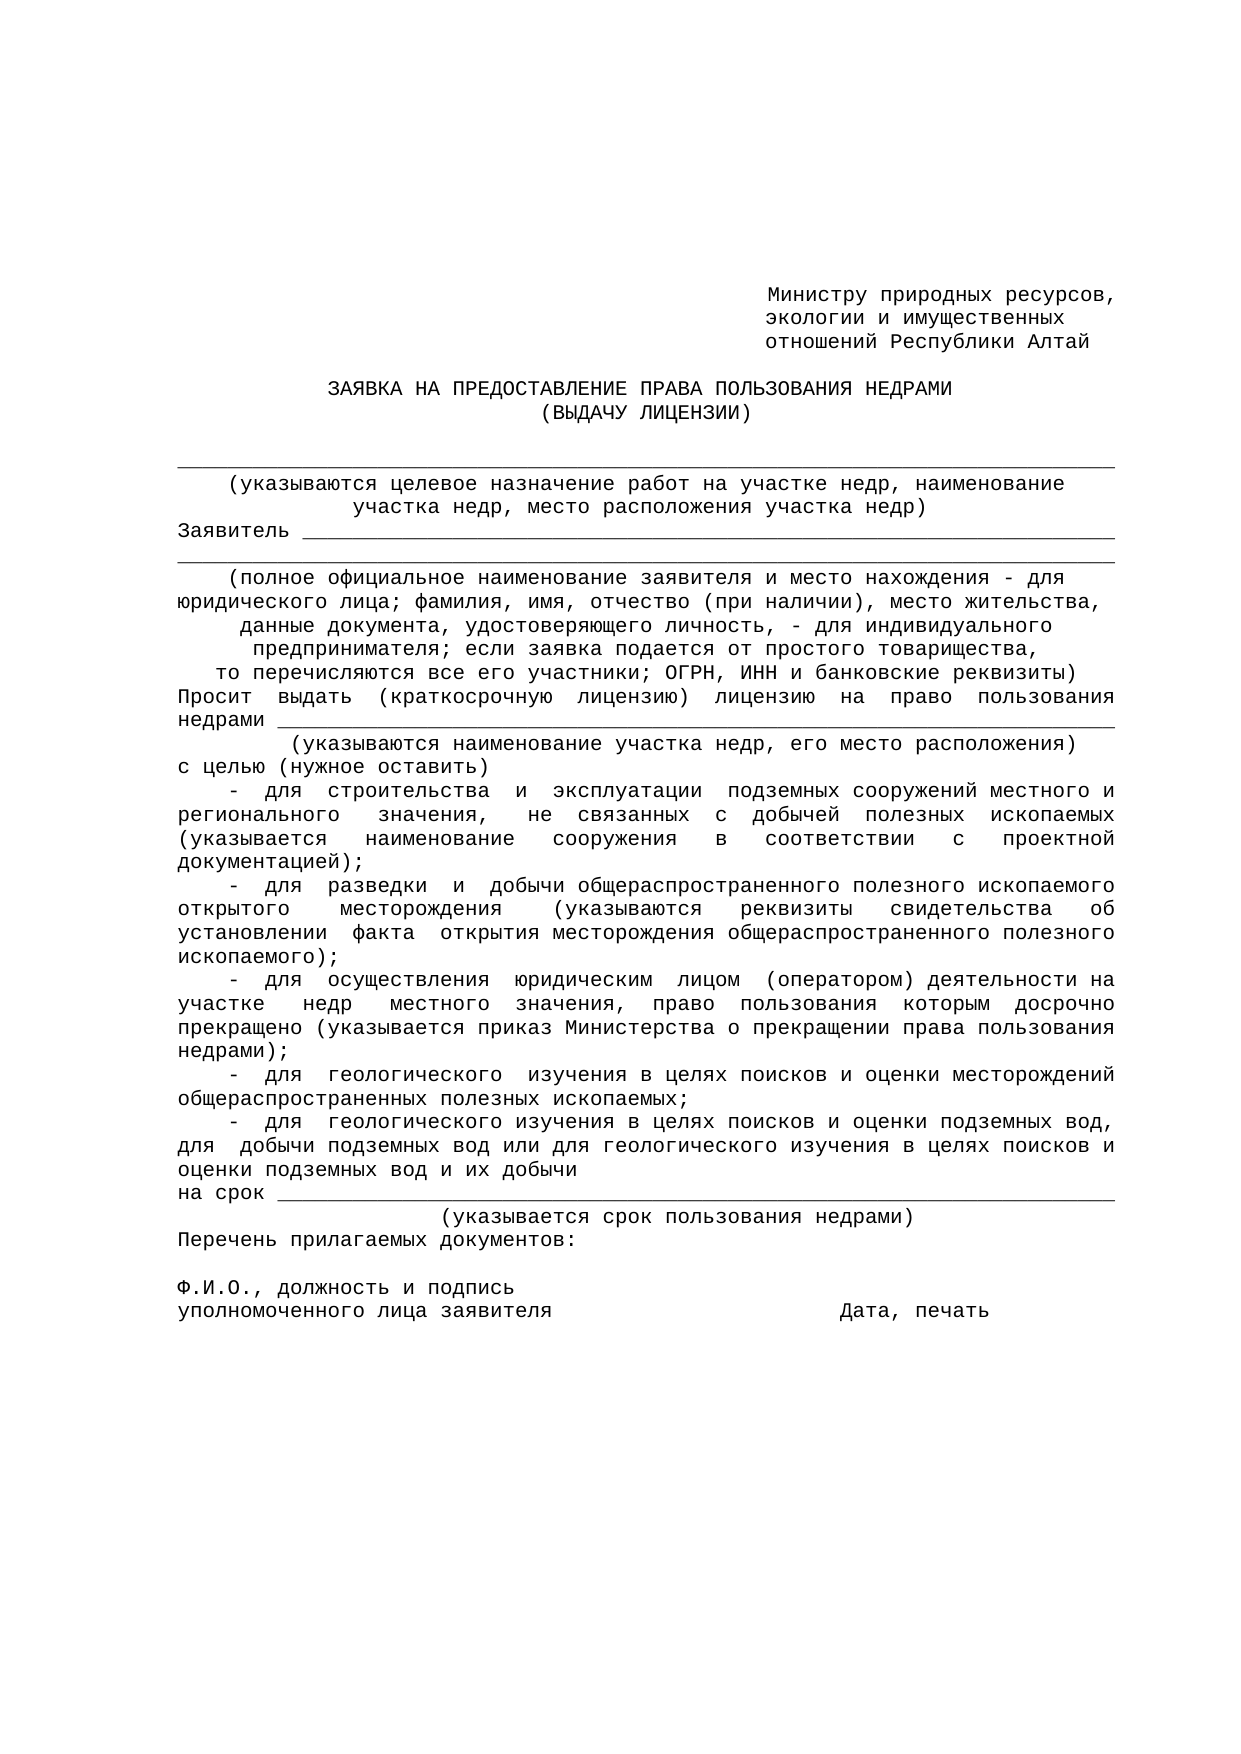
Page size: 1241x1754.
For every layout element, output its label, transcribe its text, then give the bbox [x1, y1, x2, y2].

text данные документа, удостоверяющего личность, - для индивидуального [177, 615, 1152, 638]
text - для геологического изучения в целях поисков и оценки подземных вод, [177, 1111, 1152, 1135]
text Просит выдать (краткосрочную лицензию) лицензию на право пользования [177, 686, 1152, 709]
text недрами ___________________________________________________________________ [177, 709, 1152, 733]
text ЗАЯВКА НА ПРЕДОСТАВЛЕНИЕ ПРАВА ПОЛЬЗОВАНИЯ НЕДРАМИ [177, 378, 1152, 402]
text - для строительства и эксплуатации подземных сооружений местного и [177, 780, 1152, 804]
text предпринимателя; если заявка подается от простого товарищества, [177, 638, 1152, 662]
text - для геологического изучения в целях поисков и оценки месторождений [177, 1064, 1152, 1088]
text регионального значения, не связанных с добычей полезных ископаемых [177, 804, 1152, 827]
text для добычи подземных вод или для геологического изучения в целях поисков и [177, 1135, 1152, 1158]
text юридического лица; фамилия, имя, отчество (при наличии), место жительства, [177, 591, 1152, 615]
text оценки подземных вод и их добычи [177, 1158, 1152, 1182]
text участка недр, место расположения участка недр) [177, 496, 1152, 520]
text (указывается наименование сооружения в соответствии с проектной [177, 827, 1152, 851]
text отношений Республики Алтай [177, 331, 1152, 354]
text ___________________________________________________________________________ [177, 449, 1152, 473]
text Министру природных ресурсов, [767, 284, 1152, 307]
text (ВЫДАЧУ ЛИЦЕНЗИИ) [177, 402, 1152, 426]
text экологии и имущественных [177, 307, 1152, 331]
text Перечень прилагаемых документов: [177, 1229, 1152, 1253]
text общераспространенных полезных ископаемых; [177, 1088, 1152, 1111]
text - для разведки и добычи общераспространенного полезного ископаемого [177, 875, 1152, 898]
text недрами); [177, 1040, 1152, 1064]
text - для осуществления юридическим лицом (оператором) деятельности на [177, 969, 1152, 993]
text установлении факта открытия месторождения общераспространенного полезного [177, 922, 1152, 946]
text участке недр местного значения, право пользования которым досрочно [177, 993, 1152, 1017]
text на срок ___________________________________________________________________ [177, 1182, 1152, 1206]
text с целью (нужное оставить) [177, 757, 1152, 780]
text прекращено (указывается приказ Министерства о прекращении права пользования [177, 1017, 1152, 1040]
text открытого месторождения (указываются реквизиты свидетельства об [177, 898, 1152, 922]
text ископаемого); [177, 946, 1152, 969]
text (указываются целевое назначение работ на участке недр, наименование [177, 473, 1152, 496]
text документацией); [177, 851, 1152, 875]
text (полное официальное наименование заявителя и место нахождения - для [177, 567, 1152, 591]
text уполномоченного лица заявителя Дата, печать [177, 1300, 1152, 1324]
text (указывается срок пользования недрами) [177, 1206, 1152, 1229]
text Ф.И.О., должность и подпись [177, 1277, 1152, 1300]
text (указываются наименование участка недр, его место расположения) [177, 733, 1152, 757]
text то перечисляются все его участники; ОГРН, ИНН и банковские реквизиты) [177, 662, 1152, 686]
text Заявитель _________________________________________________________________ [177, 520, 1152, 544]
text ___________________________________________________________________________ [177, 544, 1152, 567]
